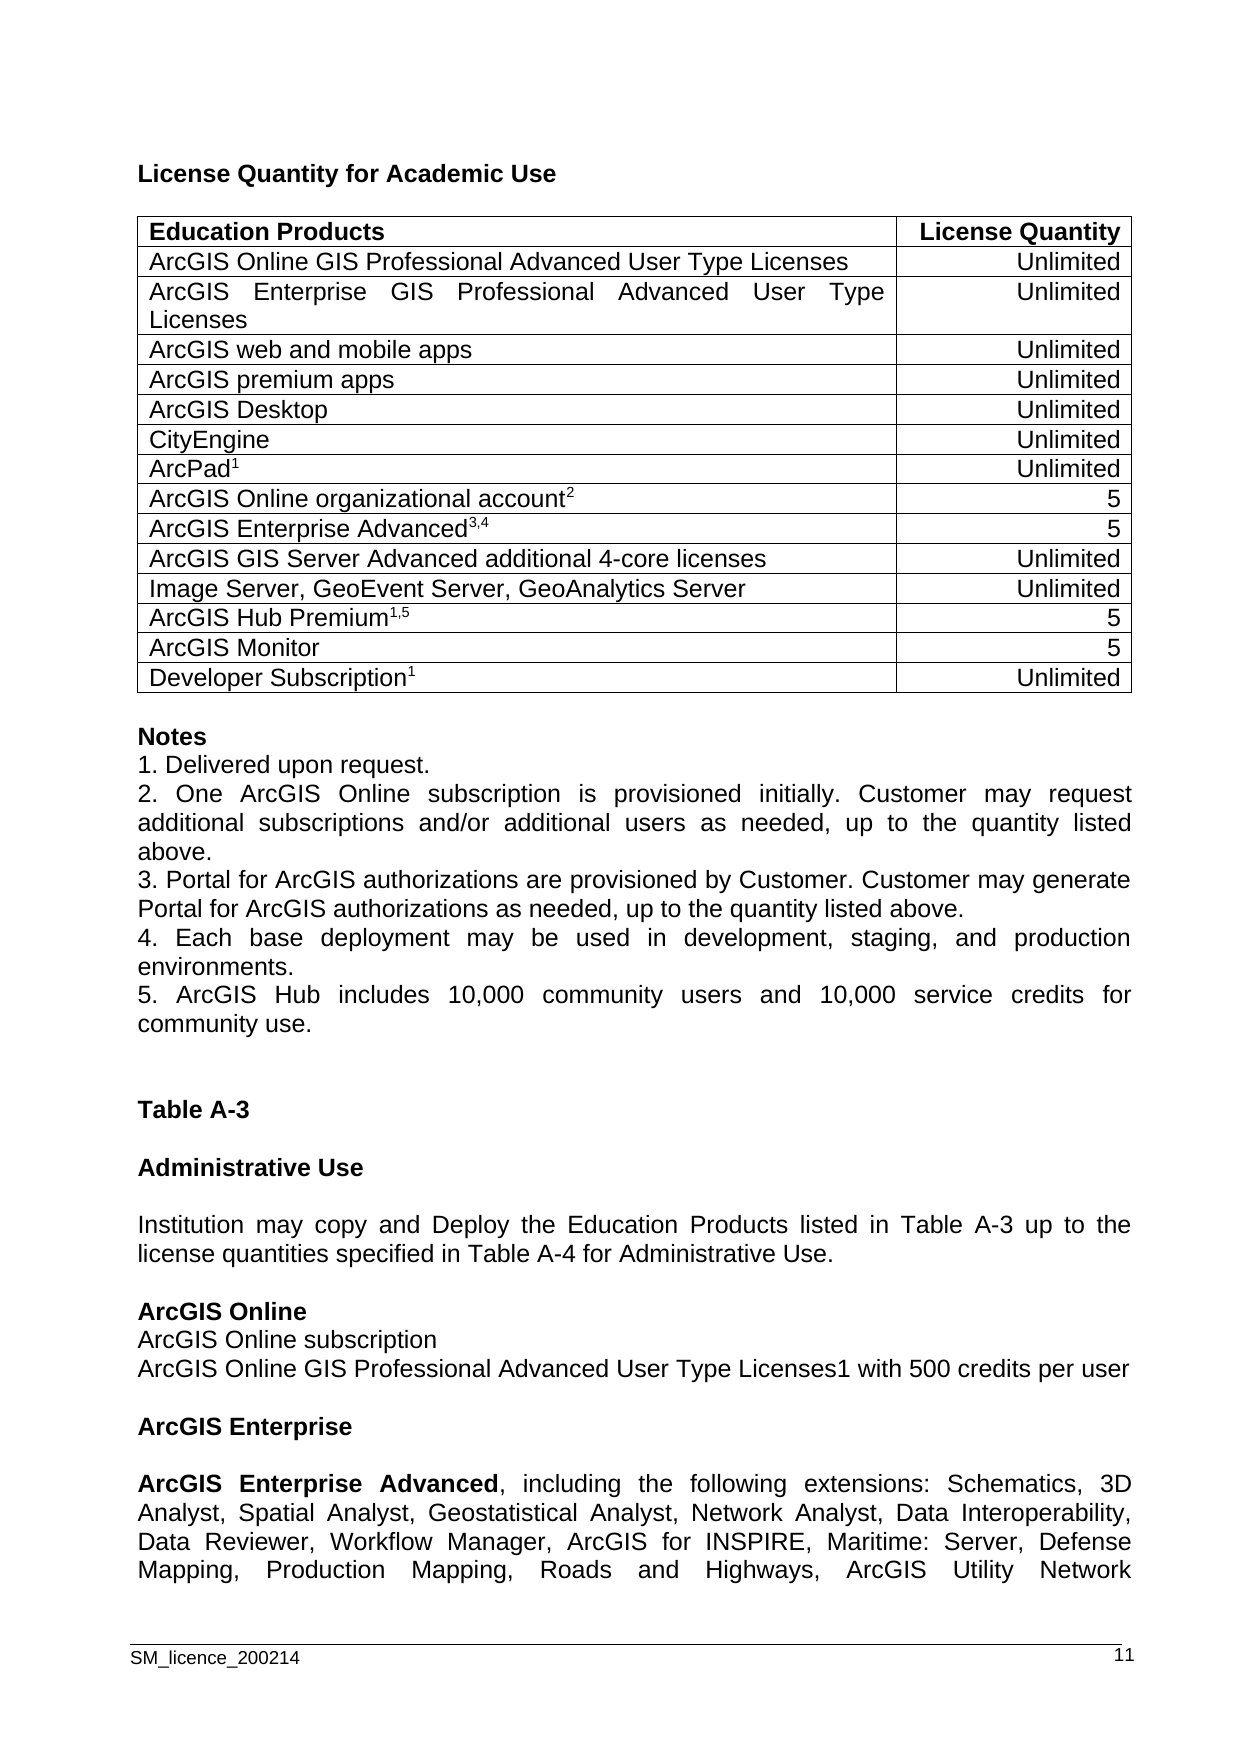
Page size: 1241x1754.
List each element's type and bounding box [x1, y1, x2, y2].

table_header [130, 130, 1140, 1584]
